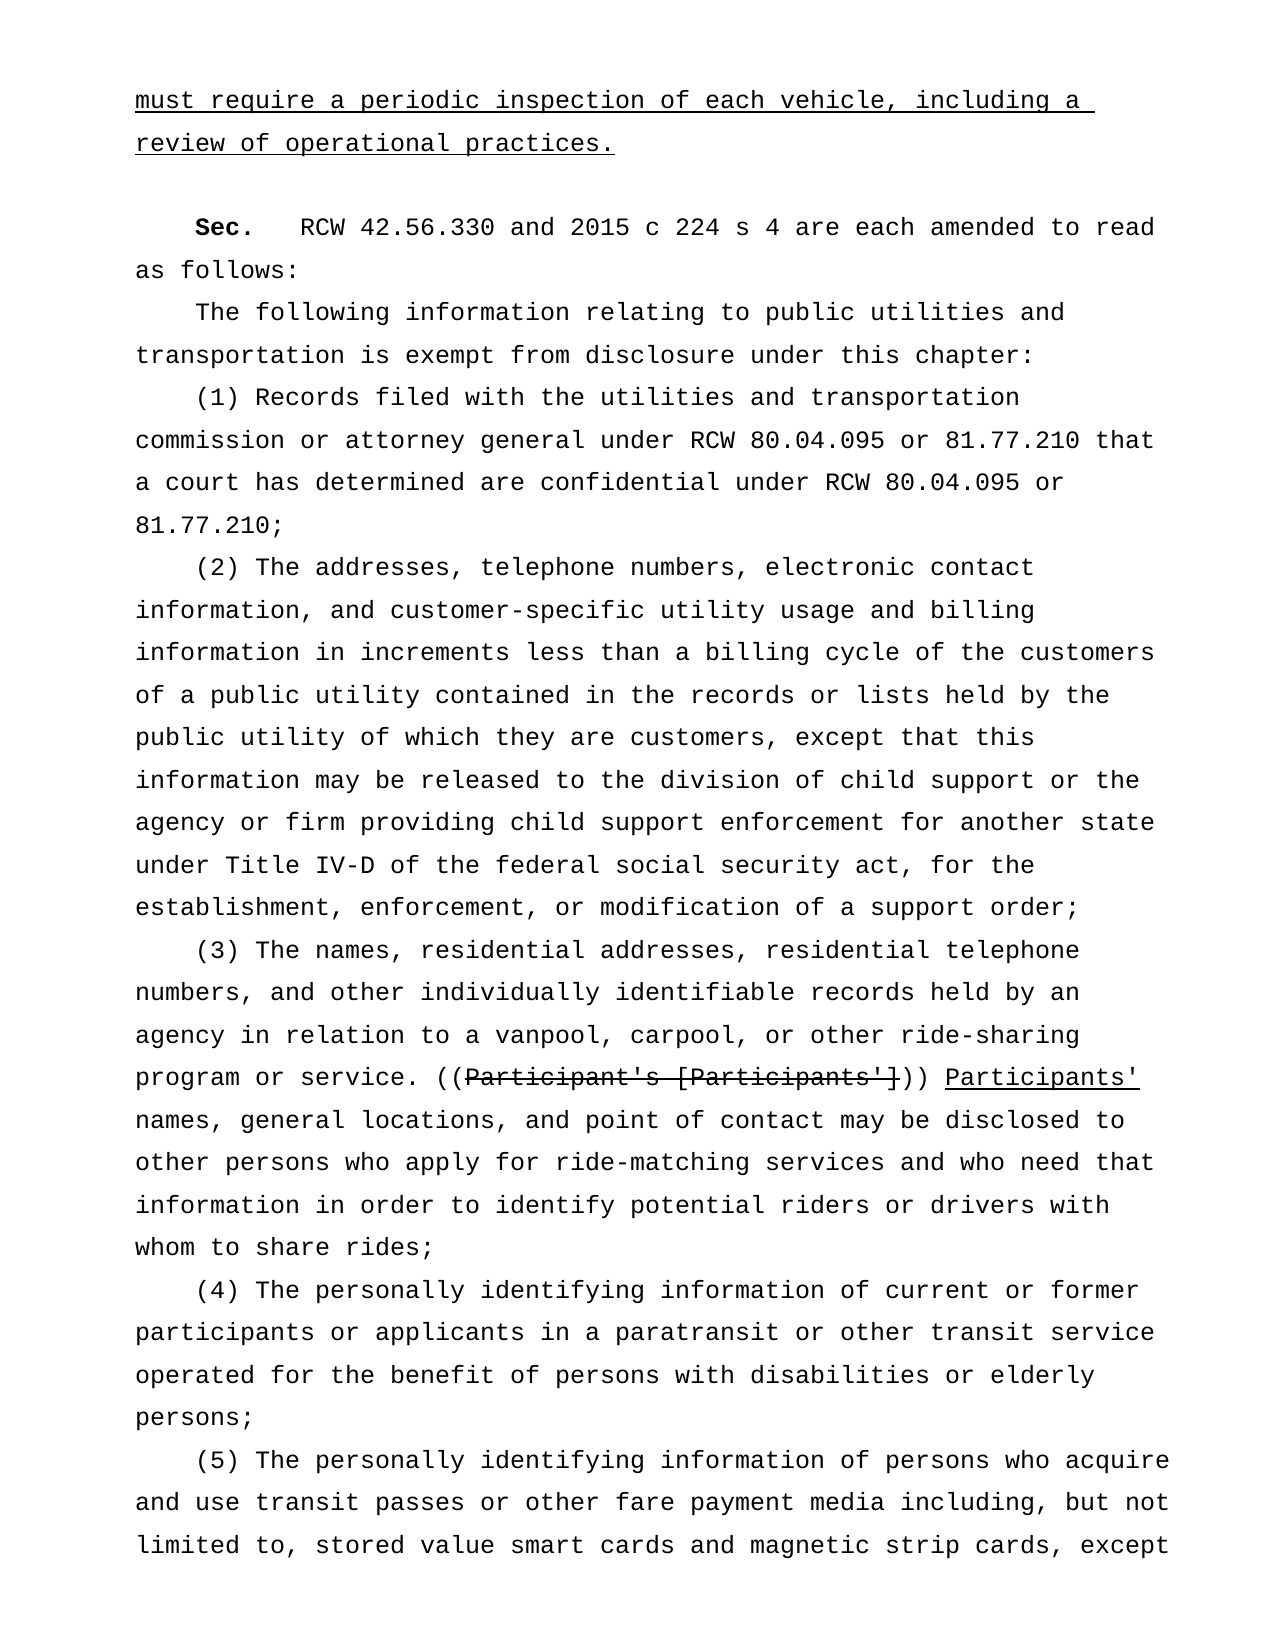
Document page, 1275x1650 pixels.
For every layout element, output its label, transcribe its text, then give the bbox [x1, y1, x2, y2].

text (2) The addresses, telephone numbers, electronic contact information, and customer-specific utility usage and billing information in increments less than a billing cycle of the customers of a public utility contained in the records or lists held by the public utility of which they are customers, except that this information may be released to the division of child support or the agency or firm providing child support enforcement for another state under Title IV-D of the federal social security act, for the establishment, enforcement, or modification of a support order; [135, 542, 1170, 924]
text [135, 1434, 1170, 1562]
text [135, 75, 1170, 160]
text Sec. RCW 42.56.330 and 2015 c 224 s 4 are each amended to read as follows: [135, 202, 1170, 287]
text The following information relating to public utilities and transportation is exempt from disclosure under this chapter: [135, 287, 1170, 372]
text (4) The personally identifying information of current or former participants or applicants in a paratransit or other transit service operated for the benefit of persons with disabilities or elderly persons; [135, 1264, 1170, 1434]
text (1) Records filed with the utilities and transportation commission or attorney general under RCW 80.04.095 or 81.77.210 that a court has determined are confidential under RCW 80.04.095 or 81.77.210; [135, 372, 1170, 542]
text (3) The names, residential addresses, residential telephone numbers, and other individually identifiable records held by an agency in relation to a vanpool, carpool, or other ride-sharing program or service. ((Participant's [Participants'])) Participants' names, general locations, and point of contact may be disclosed to other persons who apply for ride-matching services and who need that information in order to identify potential riders or drivers with whom to share rides; [135, 924, 1170, 1264]
